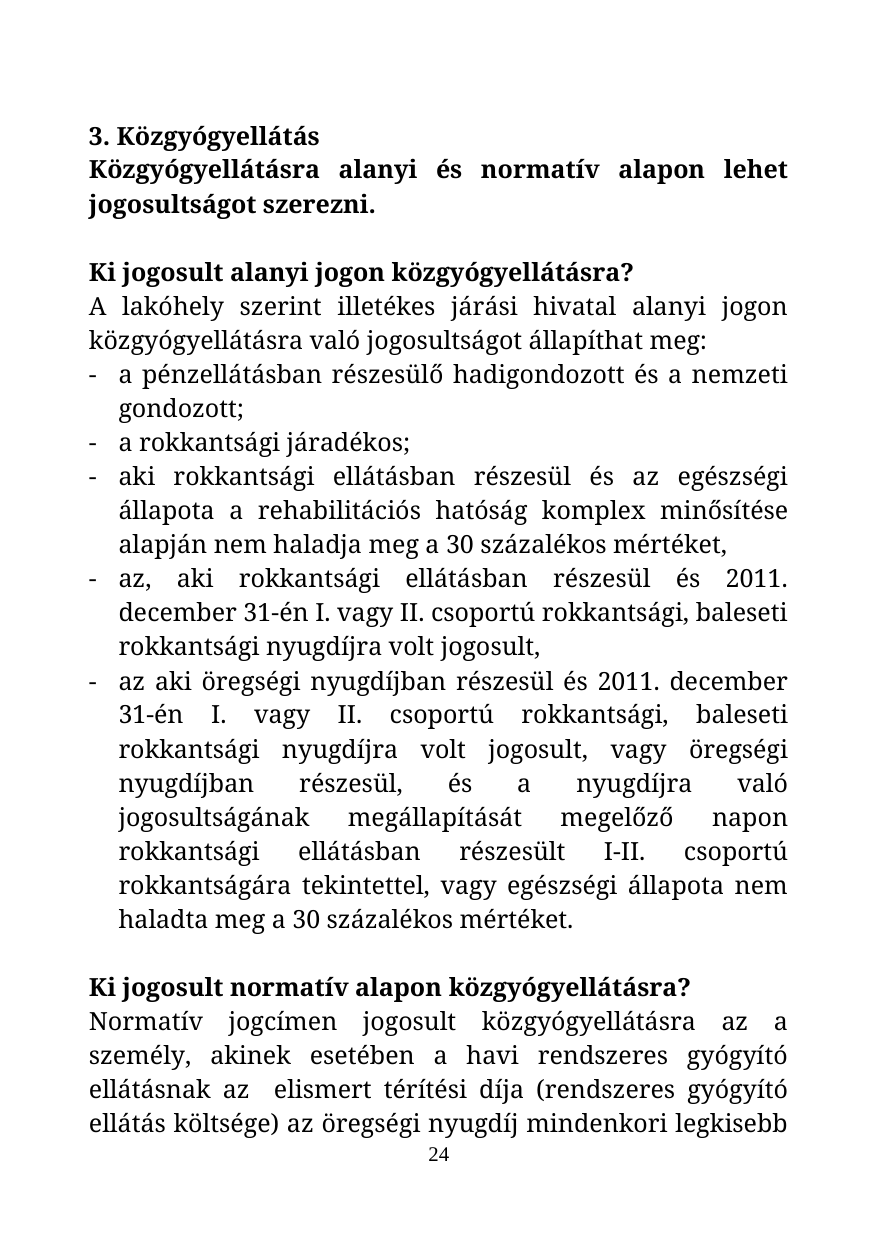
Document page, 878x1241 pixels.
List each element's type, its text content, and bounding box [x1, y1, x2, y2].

text Ki jogosult normatív alapon közgyógyellátásra? [89, 970, 788, 1004]
text - az aki öregségi nyugdíjban részesül és 2011. december 31-én I. vagy II. csoportú rokkantsági, baleseti rokkantsági nyugdíjra volt jogosult, vagy öregségi nyugdíjban részesül, és a nyugdíjra való jogosultságának megállapítását megelőző napon rokkantsági ellátásban részesült I-II. csoportú rokkantságára tekintettel, vagy egészségi állapota nem haladta meg a 30 százalékos mértéket. [89, 663, 788, 936]
text 3. Közgyógyellátás [89, 118, 788, 152]
text Közgyógyellátásra alanyi és normatív alapon lehet jogosultságot szerezni. [89, 152, 788, 220]
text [89, 1004, 788, 1140]
text - az, aki rokkantsági ellátásban részesül és 2011. december 31-én I. vagy II. csoportú rokkantsági, baleseti rokkantsági nyugdíjra volt jogosult, [89, 561, 788, 663]
text - aki rokkantsági ellátásban részesül és az egészségi állapota a rehabilitációs hatóság komplex minősítése alapján nem haladja meg a 30 százalékos mértéket, [89, 459, 788, 561]
text A lakóhely szerint illetékes járási hivatal alanyi jogon közgyógyellátásra való jogosultságot állapíthat meg: [89, 288, 788, 357]
text - a pénzellátásban részesülő hadigondozott és a nemzeti gondozott; [89, 357, 788, 425]
text - a rokkantsági járadékos; [89, 425, 788, 459]
text Ki jogosult alanyi jogon közgyógyellátásra? [89, 254, 788, 288]
